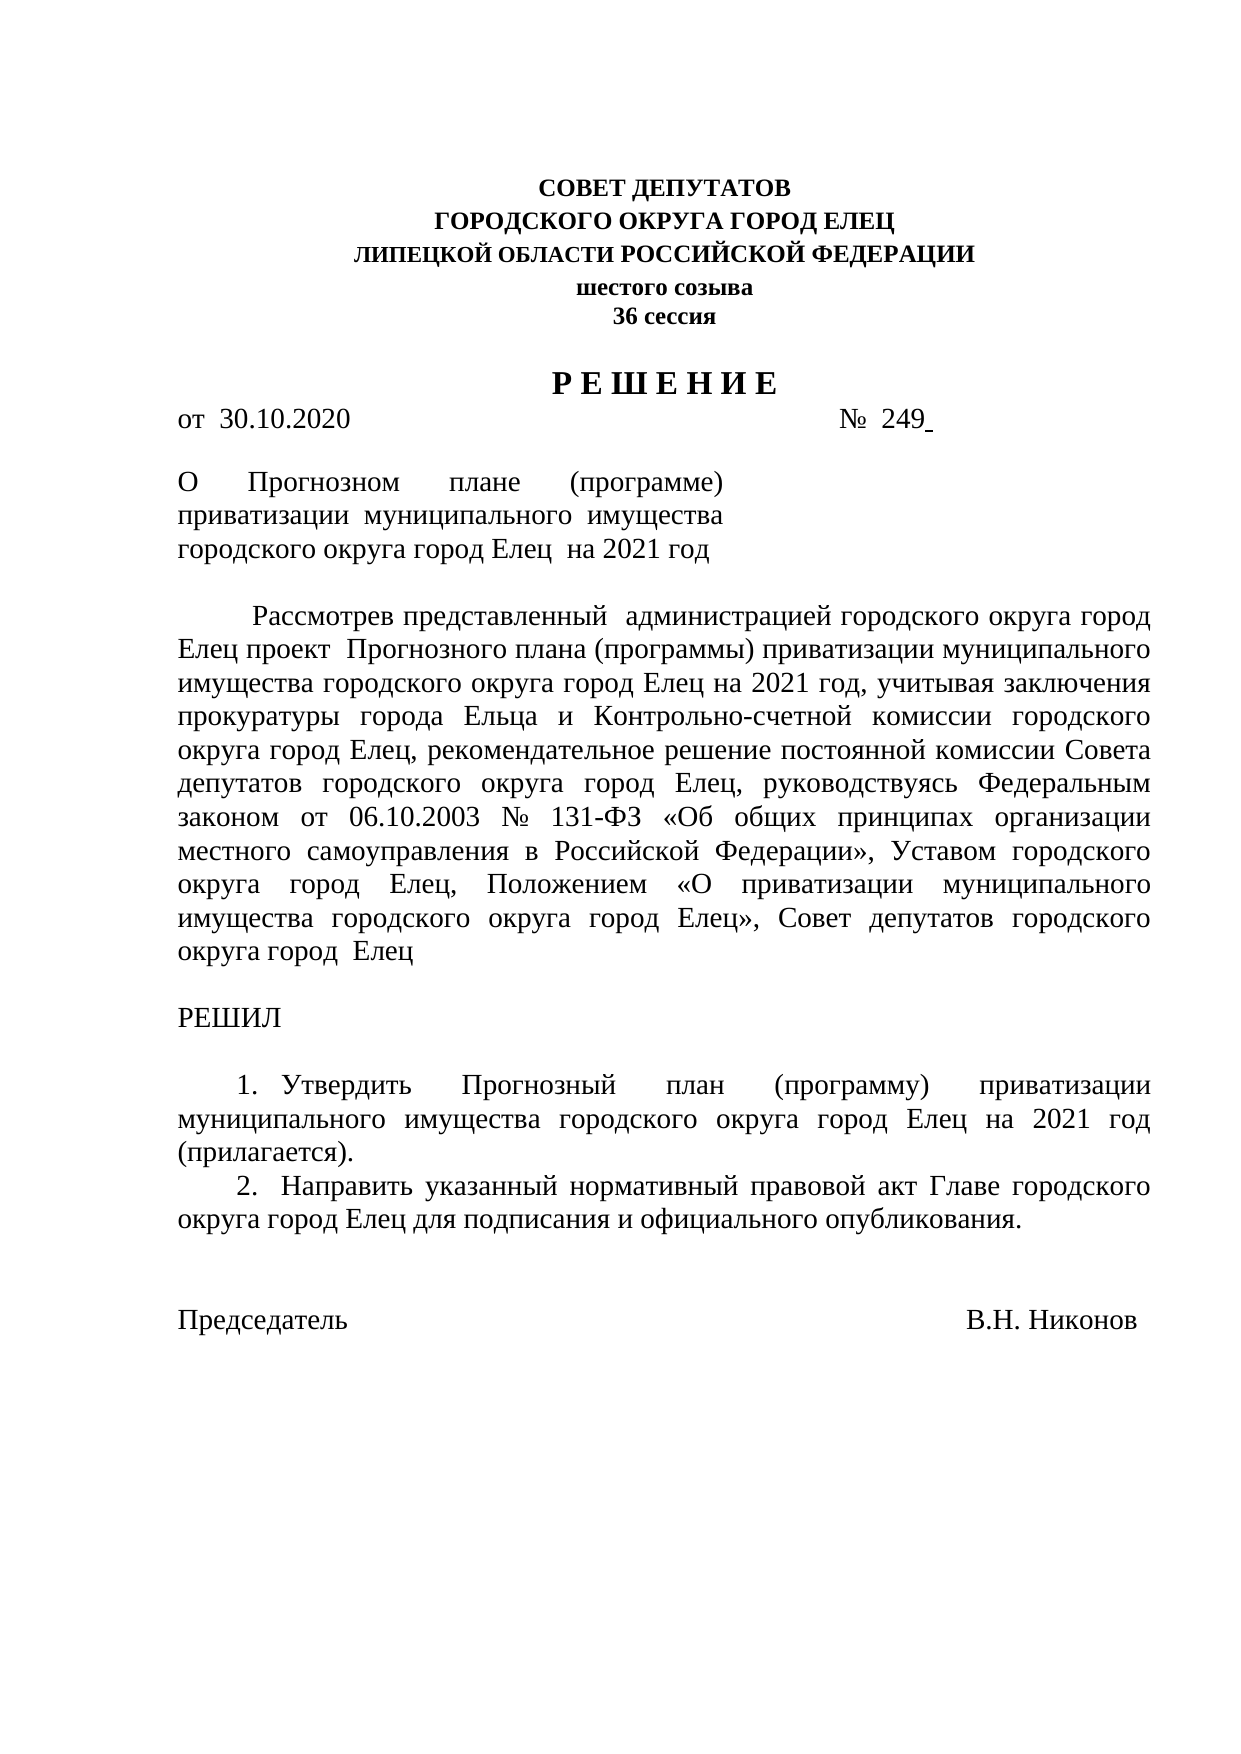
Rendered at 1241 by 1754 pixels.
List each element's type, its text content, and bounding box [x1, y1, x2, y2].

text Председатель В.Н. Никонов [177, 1302, 1152, 1336]
text ЛИПЕЦКОЙ ОБЛАСТИ РОССИЙСКОЙ ФЕДЕРАЦИИ [177, 239, 1152, 268]
text Р Е Ш Е Н И Е [177, 363, 1152, 401]
text шестого созыва [177, 272, 1152, 301]
text О Прогнозном плане (программе) приватизации муниципального имущества городского округа город Елец на 2021 год [177, 464, 723, 564]
text ГОРОДСКОГО ОКРУГА ГОРОД ЕЛЕЦ [177, 206, 1152, 235]
text Рассмотрев представленный администрацией городского округа город Елец проект Прогнозного плана (программы) приватизации муниципального имущества городского округа город Елец на 2021 год, учитывая заключения прокуратуры города Ельца и Контрольно-счетной комиссии городского округа город Елец, рекомендательное решение постоянной комиссии Совета депутатов городского округа город Елец, руководствуясь Федеральным законом от 06.10.2003 № 131-ФЗ «Об общих принципах организации местного самоуправления в Российской Федерации», Уставом городского округа город Елец, Положением «О приватизации муниципального имущества городского округа город Елец», Совет депутатов городского округа город Елец [177, 598, 1152, 967]
text от 30.10.2020 № 249 [177, 401, 1152, 435]
list Направить указанный нормативный правовой акт Главе городского округа город Елец для подписания и официального опубликования. [177, 1168, 1152, 1235]
text 36 сессия [177, 301, 1152, 329]
text РЕШИЛ [177, 1000, 1152, 1034]
list Утвердить Прогнозный план (программу) приватизации муниципального имущества городского округа город Елец на 2021 год (прилагается). [177, 1067, 1152, 1168]
text СОВЕТ ДЕПУТАТОВ [177, 173, 1152, 202]
